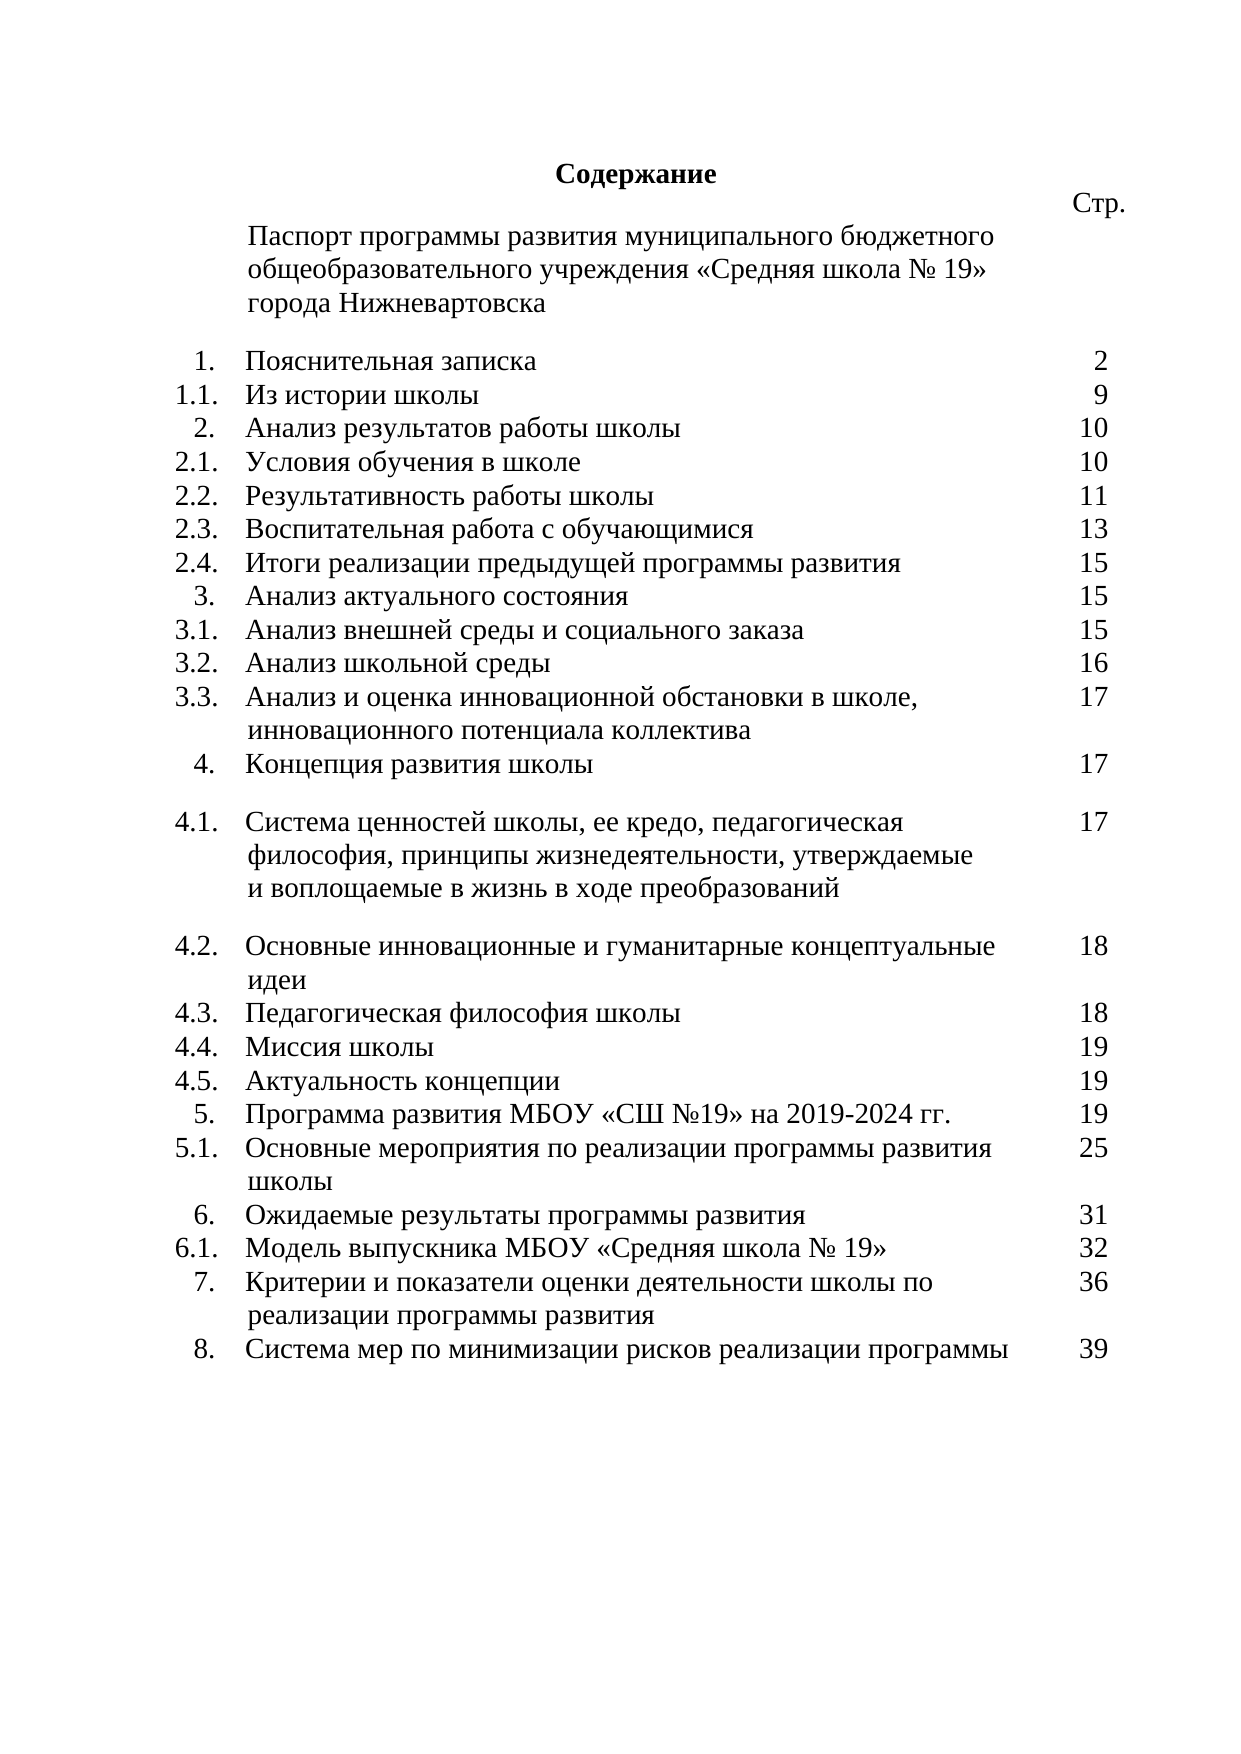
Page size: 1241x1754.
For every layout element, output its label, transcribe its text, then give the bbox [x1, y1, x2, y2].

list Концепция развития школы 17 [193, 746, 1126, 780]
list Результативность работы школы 11 [174, 478, 1126, 512]
text Стр. [174, 189, 1126, 218]
list Условия обучения в школе 10 [174, 444, 1126, 478]
list Анализ и оценка инновационной обстановки в школе, 17 [174, 679, 1126, 713]
list Из истории школы 9 [174, 377, 1126, 411]
list Анализ результатов работы школы 10 [193, 411, 1126, 444]
list Основные инновационные и гуманитарные концептуальные 18 [174, 929, 1126, 963]
list Основные мероприятия по реализации программы развития 25 [174, 1130, 1126, 1164]
list Система мер по минимизации рисков реализации программы 39 [193, 1332, 1126, 1365]
list Критерии и показатели оценки деятельности школы по 36 [193, 1264, 1126, 1298]
list Миссия школы 19 [174, 1030, 1126, 1063]
text реализации программы развития [247, 1298, 1126, 1332]
text Паспорт программы развития муниципального бюджетного общеобразовательного учреждения «Средняя школа № 19» города Нижневартовска [247, 218, 1020, 319]
text идеи [247, 963, 1126, 996]
list Модель выпускника МБОУ «Средняя школа № 19» 32 [174, 1231, 1126, 1264]
text Содержание [174, 160, 1097, 189]
text инновационного потенциала коллектива [247, 713, 1126, 746]
list Педагогическая философия школы 18 [174, 996, 1126, 1030]
list Итоги реализации предыдущей программы развития 15 [174, 545, 1126, 579]
list Ожидаемые результаты программы развития 31 [193, 1197, 1126, 1231]
list Анализ внешней среды и социального заказа 15 [174, 612, 1126, 646]
text и воплощаемые в жизнь в ходе преобразований [247, 871, 1126, 904]
list Анализ школьной среды 16 [174, 646, 1126, 679]
list Программа развития МБОУ «СШ №19» на 2019-2024 гг. 19 [193, 1097, 1126, 1130]
list Анализ актуального состояния 15 [193, 579, 1126, 612]
text школы [247, 1164, 1126, 1197]
text философия, принципы жизнедеятельности, утверждаемые [247, 838, 1126, 871]
list Воспитательная работа с обучающимися 13 [174, 512, 1126, 545]
list Пояснительная записка 2 [193, 344, 1126, 377]
list Актуальность концепции 19 [174, 1063, 1126, 1097]
list Система ценностей школы, ее кредо, педагогическая 17 [174, 805, 1126, 838]
